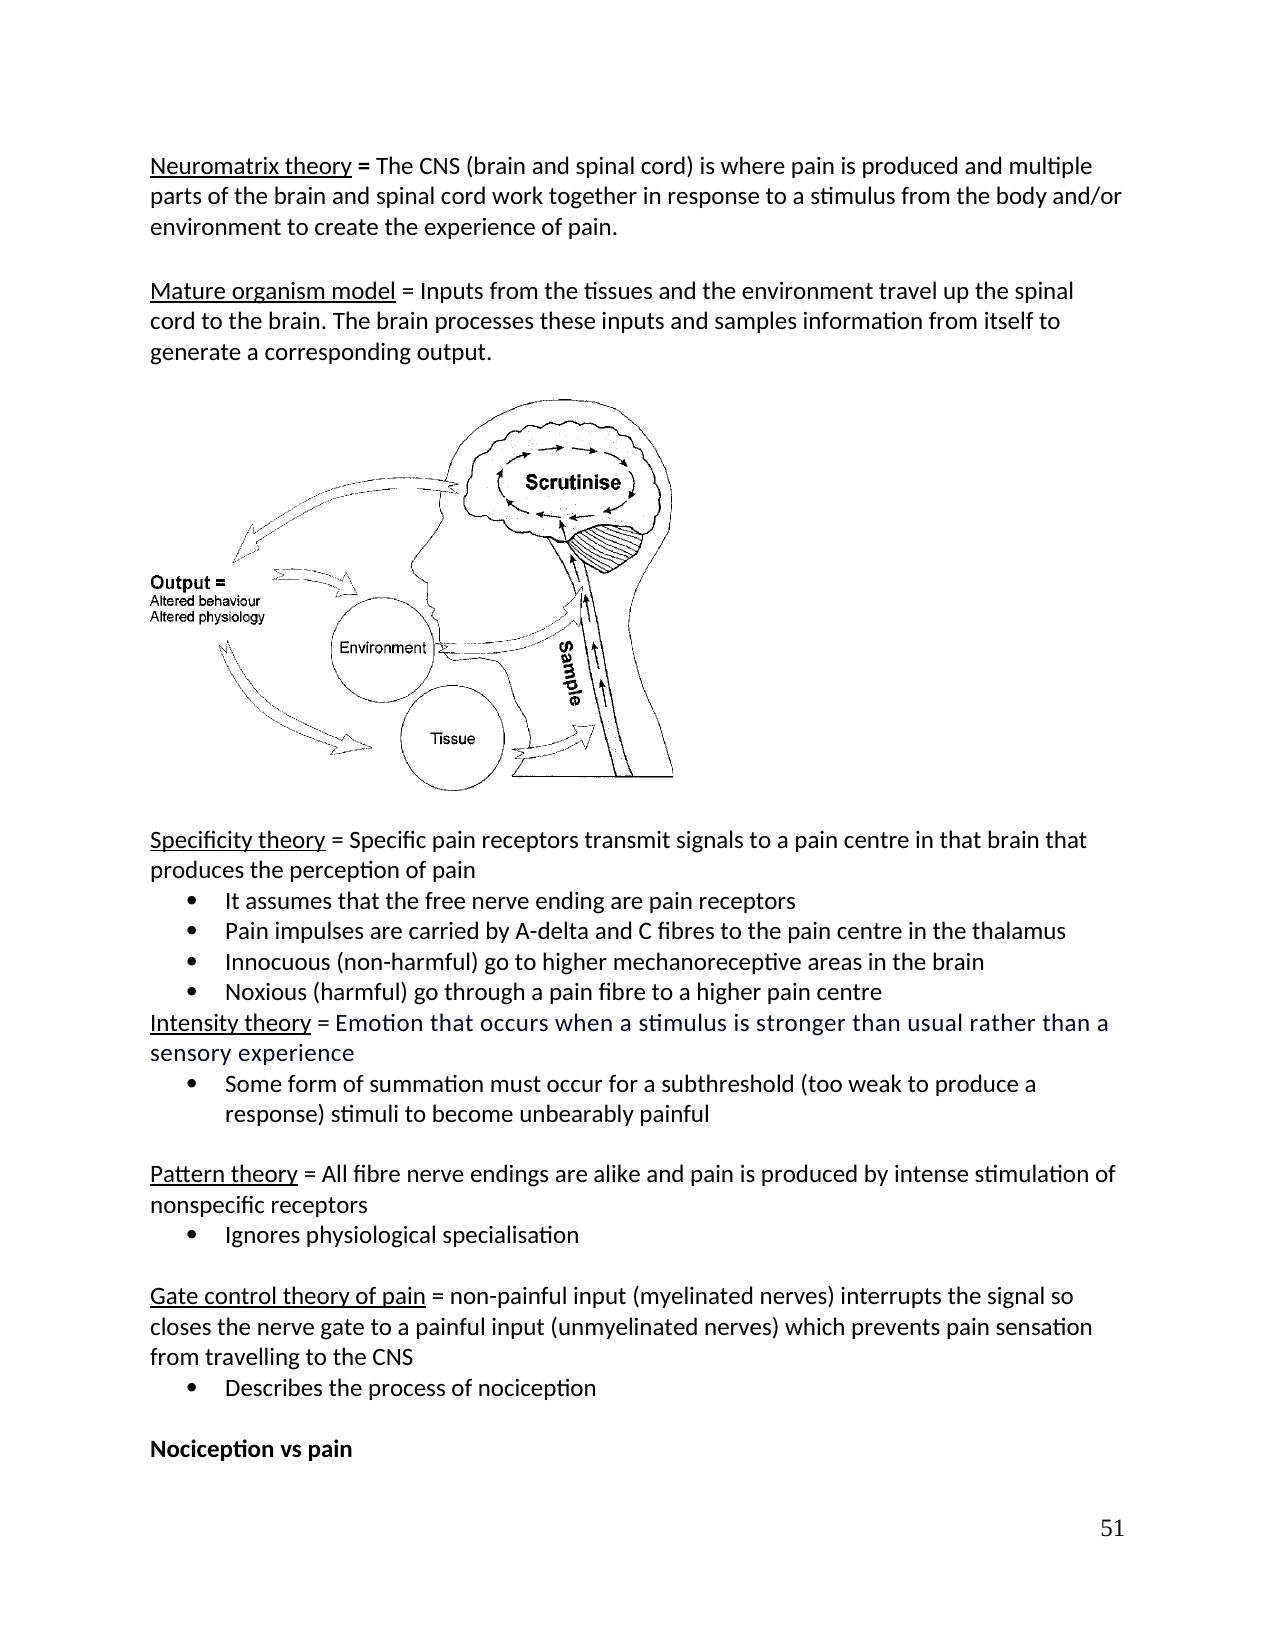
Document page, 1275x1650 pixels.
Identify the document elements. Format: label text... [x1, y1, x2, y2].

text Mature organism model = Inputs from the tissues and the environment travel up the spinal cord to the brain. The brain processes these inputs and samples information from itself to generate a corresponding output. [492, 275, 1125, 366]
list Noxious (harmful) go through a pain fibre to a higher pain centre [187, 976, 1125, 1007]
list Describes the process of nociception [187, 1372, 1125, 1402]
text Pattern theory = All fibre nerve endings are alike and pain is produced by intense stimulation of nonspecific receptors [150, 1158, 1125, 1219]
list Some form of summation must occur for a subthreshold (too weak to produce a response) stimuli to become unbearably painful [187, 1068, 1125, 1129]
text Gate control theory of pain = non-painful input (myelinated nerves) interrupts the signal so closes the nerve gate to a painful input (unmyelinated nerves) which prevents pain sensation from travelling to the CNS [150, 1280, 1125, 1372]
list It assumes that the free nerve ending are pain receptors [187, 885, 1125, 915]
text Intensity theory = Emotion that occurs when a stimulus is stronger than usual rather than a sensory experience [150, 1007, 1125, 1068]
text Nociception vs pain [150, 1433, 1125, 1463]
text Specificity theory = Specific pain receptors transmit signals to a pain centre in that brain that produces the perception of pain [150, 824, 1125, 885]
list Innocuous (non-harmful) go to higher mechanoreceptive areas in the brain [187, 946, 1125, 976]
text Neuromatrix theory = The CNS (brain and spinal cord) is where pain is produced and multiple parts of the brain and spinal cord work together in response to a stimulus from the body and/or environment to create the experience of pain. [150, 150, 1125, 242]
list Ignores physiological specialisation [187, 1219, 1125, 1250]
picture [150, 399, 674, 791]
list Pain impulses are carried by A-delta and C fibres to the pain centre in the thalamus [187, 915, 1125, 946]
